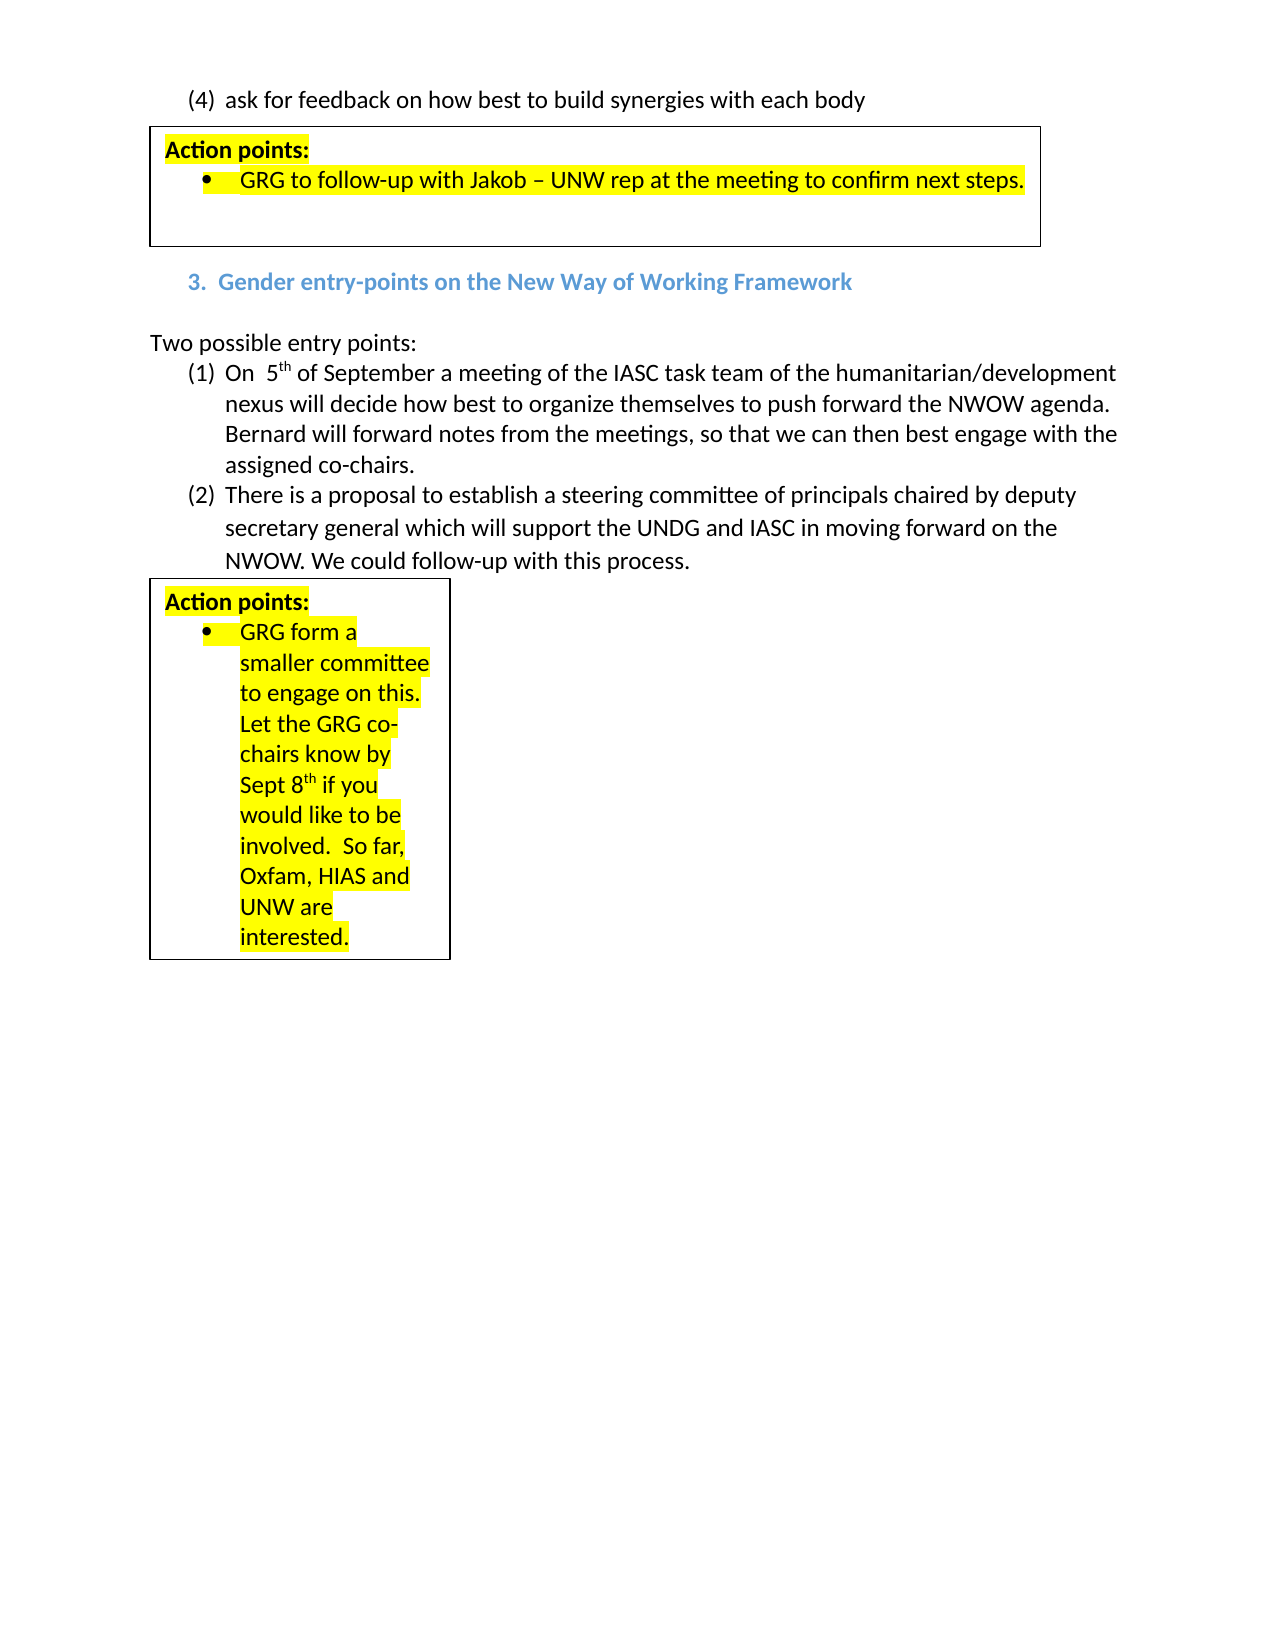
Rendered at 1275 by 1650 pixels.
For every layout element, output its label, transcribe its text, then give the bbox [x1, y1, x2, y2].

text Two possible entry points: [150, 327, 1125, 357]
list There is a proposal to establish a steering committee of principals chaired by deputy secretary general which will support the UNDG and IASC in moving forward on the NWOW. We could follow-up with this process. [187, 479, 1125, 576]
text 3. Gender entry-points on the New Way of Working Framework [187, 266, 1125, 296]
list ask for feedback on how best to build synergies with each body [187, 84, 1125, 115]
list On 5th of September a meeting of the IASC task team of the humanitarian/development nexus will decide how best to organize themselves to push forward the NWOW agenda. Bernard will forward notes from the meetings, so that we can then best engage with the assigned co-chairs. [187, 357, 1125, 479]
